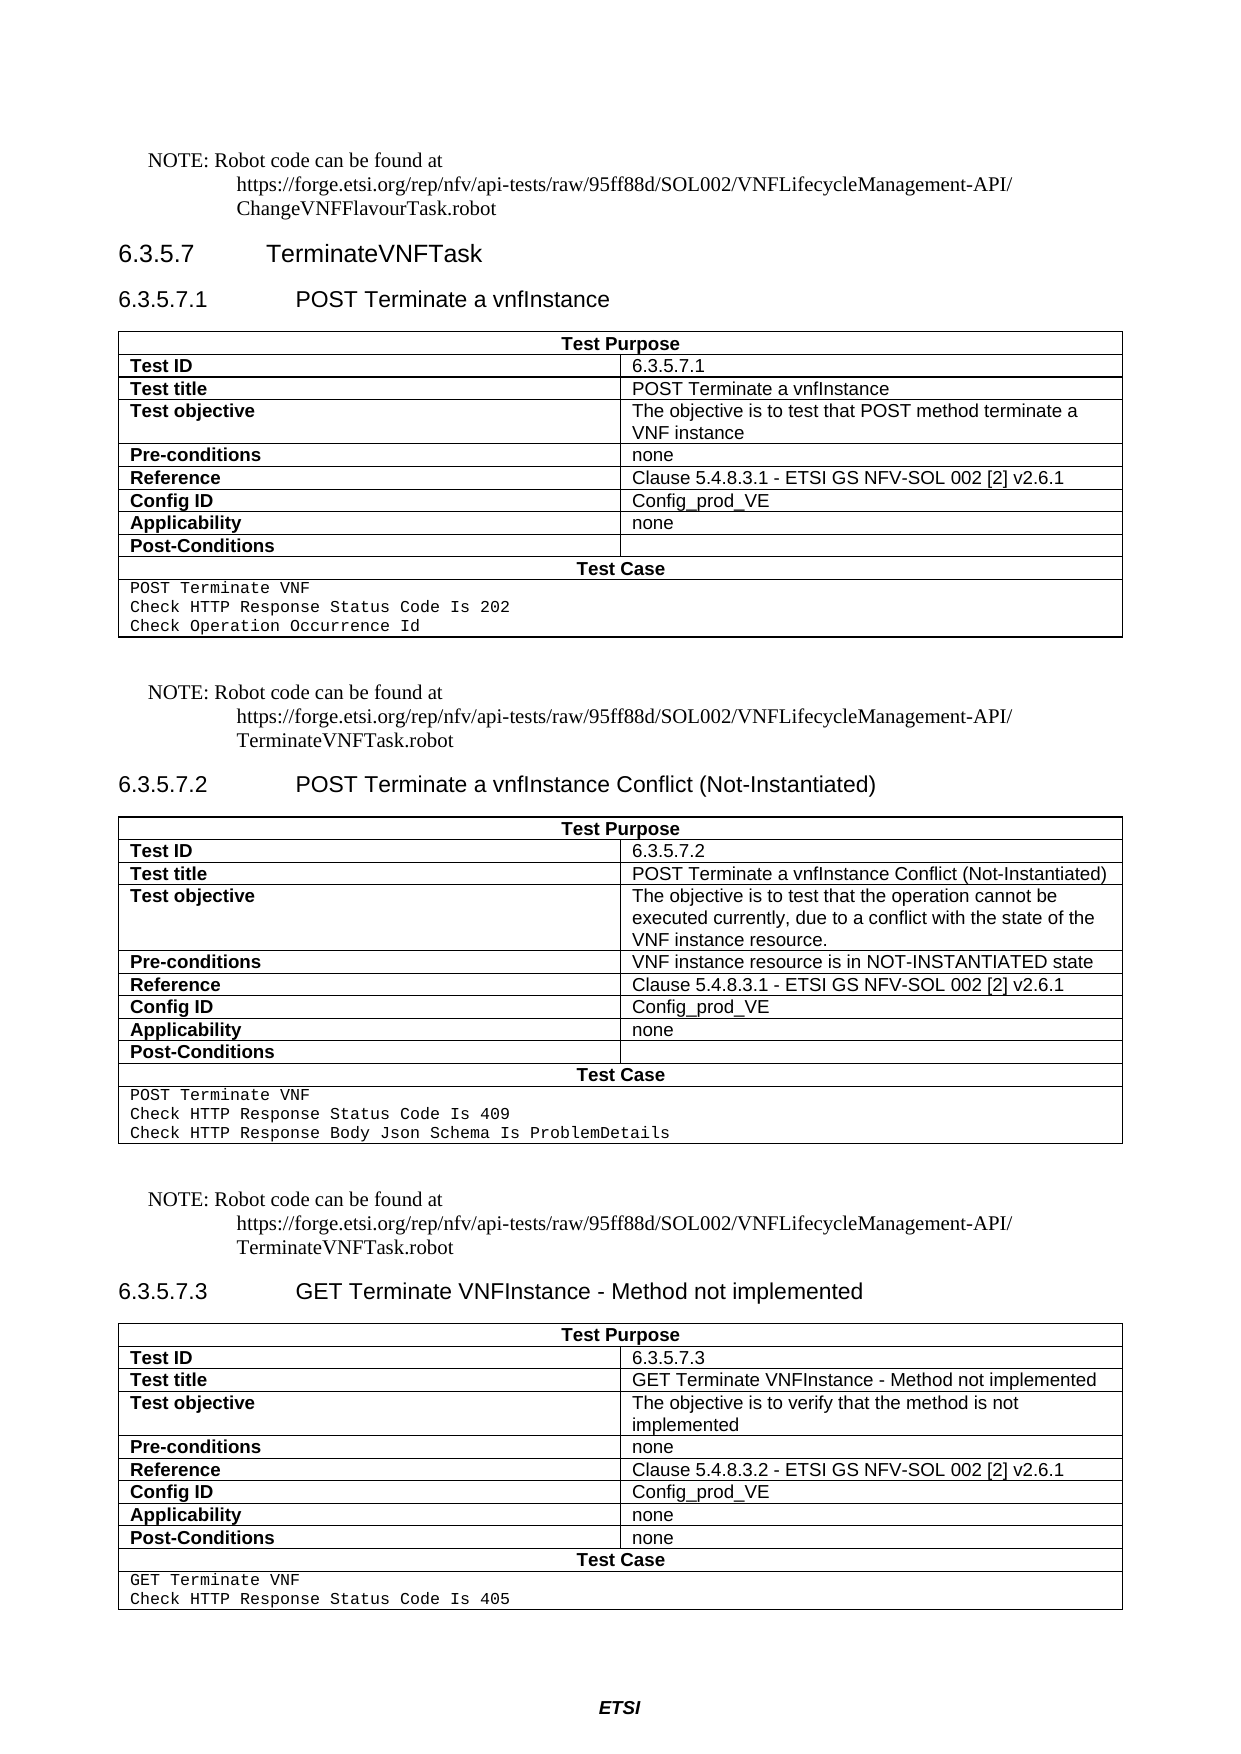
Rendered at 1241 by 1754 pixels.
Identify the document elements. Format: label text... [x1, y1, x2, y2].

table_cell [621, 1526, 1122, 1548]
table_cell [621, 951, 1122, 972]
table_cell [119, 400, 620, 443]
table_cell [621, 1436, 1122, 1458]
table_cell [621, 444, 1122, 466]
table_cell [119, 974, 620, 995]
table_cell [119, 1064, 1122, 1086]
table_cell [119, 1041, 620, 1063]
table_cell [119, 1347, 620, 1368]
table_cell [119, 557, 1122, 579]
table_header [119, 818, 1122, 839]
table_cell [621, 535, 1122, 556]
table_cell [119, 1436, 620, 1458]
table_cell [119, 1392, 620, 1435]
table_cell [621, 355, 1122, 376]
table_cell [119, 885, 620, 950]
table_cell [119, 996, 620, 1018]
subtitle 6.3.5.7.1 POST Terminate a vnfInstance [118, 286, 1122, 312]
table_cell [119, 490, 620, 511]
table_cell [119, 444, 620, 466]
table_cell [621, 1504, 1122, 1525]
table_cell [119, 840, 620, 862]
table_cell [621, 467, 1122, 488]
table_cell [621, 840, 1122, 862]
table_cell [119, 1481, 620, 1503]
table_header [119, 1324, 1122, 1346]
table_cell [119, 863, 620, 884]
text NOTE: Robot code can be found at https://forge.etsi.org/rep/nfv/api-tests/raw/95ff88d/SOL002/VNFLifecycleManagement-API/TerminateVNFTask.robot [148, 680, 1122, 752]
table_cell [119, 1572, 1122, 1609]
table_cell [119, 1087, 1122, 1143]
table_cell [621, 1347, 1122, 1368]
subtitle 6.3.5.7 TerminateVNFTask [118, 239, 1122, 267]
subtitle 6.3.5.7.3 GET Terminate VNFInstance - Method not implemented [118, 1278, 1122, 1304]
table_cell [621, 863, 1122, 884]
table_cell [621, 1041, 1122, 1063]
subtitle 6.3.5.7.2 POST Terminate a vnfInstance Conflict (Not-Instantiated) [118, 771, 1122, 798]
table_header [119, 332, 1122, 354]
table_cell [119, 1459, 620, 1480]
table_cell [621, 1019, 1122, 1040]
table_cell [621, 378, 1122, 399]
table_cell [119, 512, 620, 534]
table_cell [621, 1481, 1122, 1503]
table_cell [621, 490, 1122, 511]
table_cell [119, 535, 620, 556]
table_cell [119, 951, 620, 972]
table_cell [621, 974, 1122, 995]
text NOTE: Robot code can be found at https://forge.etsi.org/rep/nfv/api-tests/raw/95ff88d/SOL002/VNFLifecycleManagement-API/ChangeVNFFlavourTask.robot [148, 148, 1122, 220]
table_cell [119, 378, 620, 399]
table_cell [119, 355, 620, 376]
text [148, 1187, 1122, 1259]
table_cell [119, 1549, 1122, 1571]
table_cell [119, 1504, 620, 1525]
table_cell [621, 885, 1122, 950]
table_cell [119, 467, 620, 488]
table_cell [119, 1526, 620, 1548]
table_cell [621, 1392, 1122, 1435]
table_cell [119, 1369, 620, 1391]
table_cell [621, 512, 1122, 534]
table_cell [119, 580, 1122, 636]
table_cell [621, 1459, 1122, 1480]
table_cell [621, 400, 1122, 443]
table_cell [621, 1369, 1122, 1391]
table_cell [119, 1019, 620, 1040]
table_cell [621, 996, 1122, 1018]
